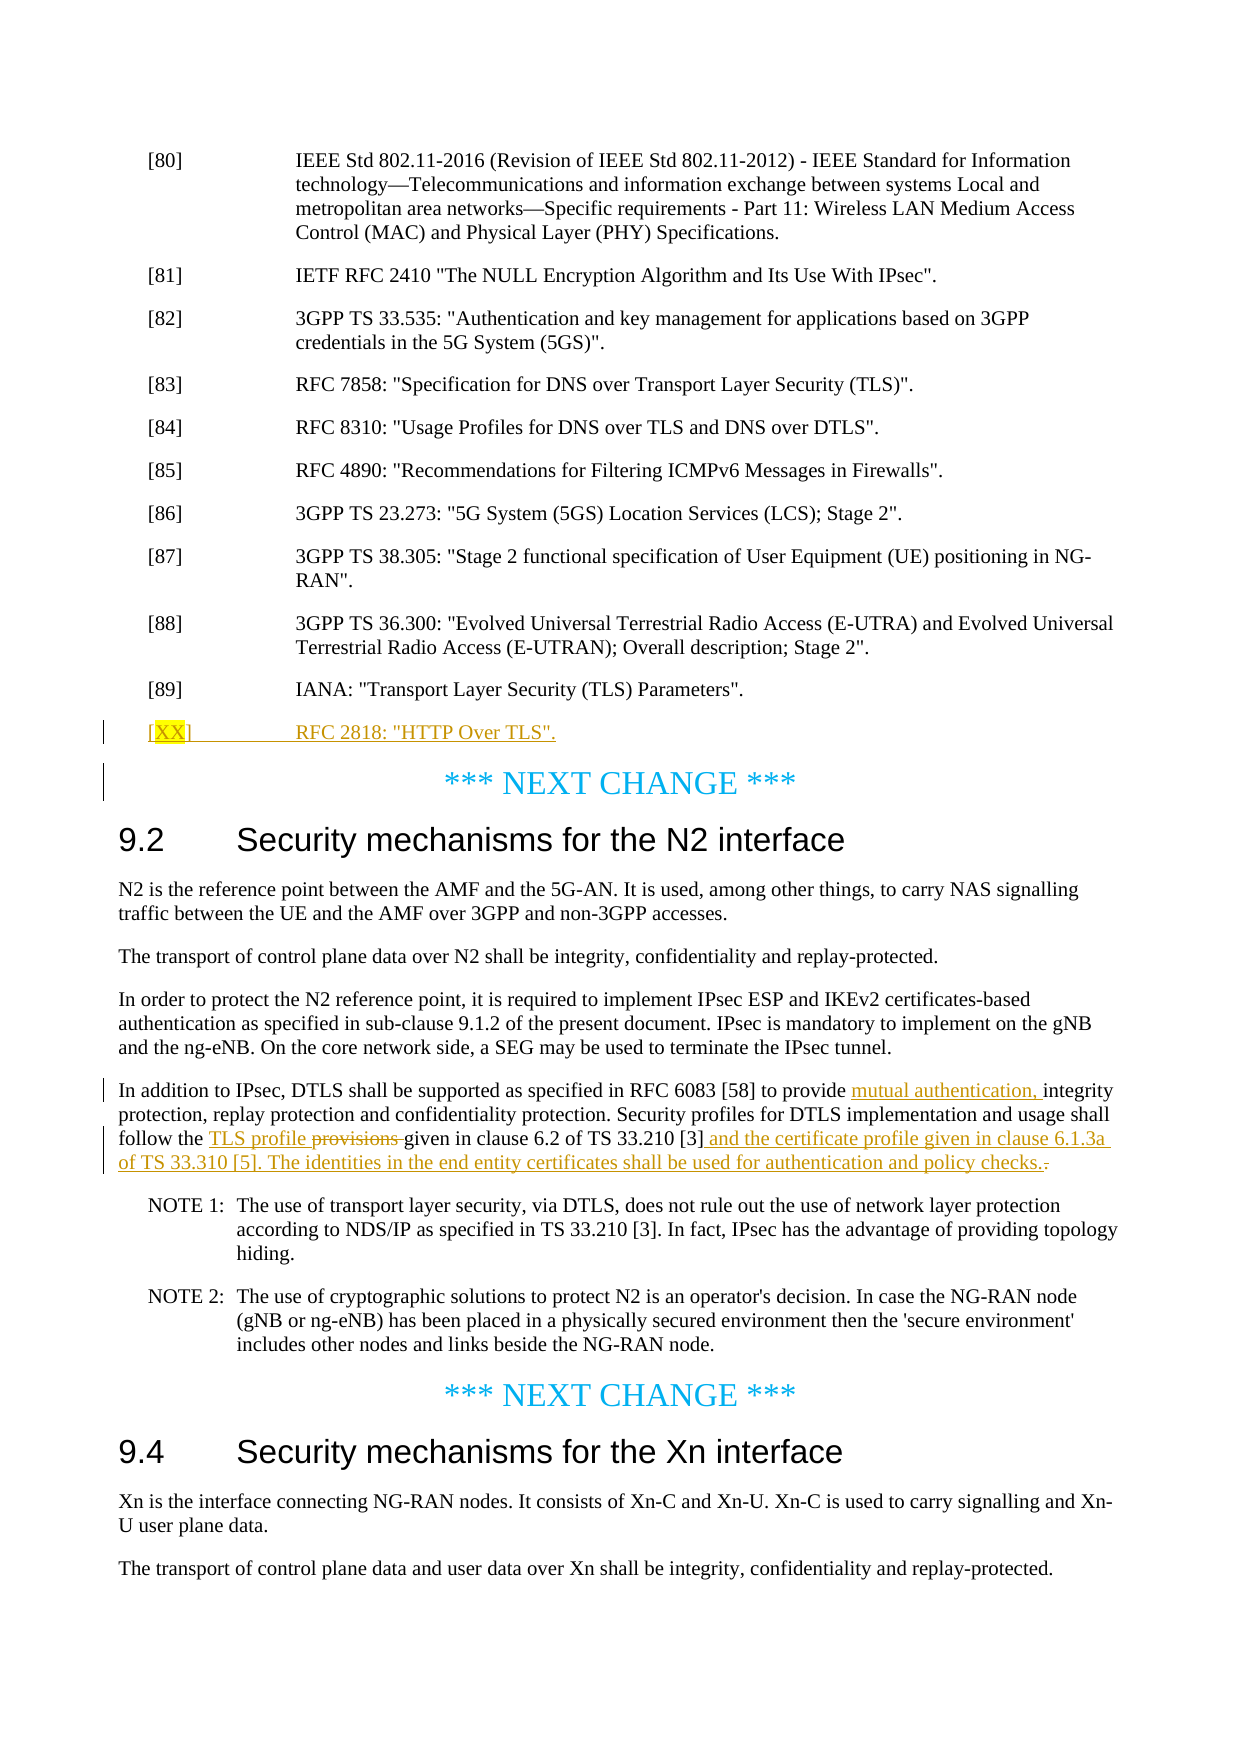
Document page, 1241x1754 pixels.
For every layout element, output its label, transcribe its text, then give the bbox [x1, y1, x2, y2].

text [85] RFC 4890: "Recommendations for Filtering ICMPv6 Messages in Firewalls". [148, 458, 1122, 482]
text [84] RFC 8310: "Usage Profiles for DNS over TLS and DNS over DTLS". [148, 415, 1122, 439]
text N2 is the reference point between the AMF and the 5G-AN. It is used, among other things, to carry NAS signalling traffic between the UE and the AMF over 3GPP and non-3GPP accesses. [118, 877, 1122, 925]
text [80] IEEE Std 802.11-2016 (Revision of IEEE Std 802.11-2012) - IEEE Standard for Information technology—Telecommunications and information exchange between systems Local and metropolitan area networks—Specific requirements - Part 11: Wireless LAN Medium Access Control (MAC) and Physical Layer (PHY) Specifications. [148, 148, 1122, 244]
text Xn is the interface connecting NG-RAN nodes. It consists of Xn-C and Xn-U. Xn-C is used to carry signalling and Xn-U user plane data. [118, 1489, 1122, 1537]
text [86] 3GPP TS 23.273: "5G System (5GS) Location Services (LCS); Stage 2". [148, 501, 1122, 525]
text [81] IETF RFC 2410 "The NULL Encryption Algorithm and Its Use With IPsec". [148, 263, 1122, 287]
text NOTE 2: The use of cryptographic solutions to protect N2 is an operator's decision. In case the NG-RAN node (gNB or ng-eNB) has been placed in a physically secured environment then the 'secure environment' includes other nodes and links beside the NG-RAN node. [148, 1284, 1122, 1356]
subtitle 9.2 Security mechanisms for the N2 interface [118, 820, 1122, 858]
text In addition to IPsec, DTLS shall be supported as specified in RFC 6083 [58] to provide integrity protection, replay protection and confidentiality protection. Security profiles for DTLS implementation and usage shall follow the given in clause 6.2 of TS 33.210 [3] [118, 1078, 1122, 1174]
text NOTE 1: The use of transport layer security, via DTLS, does not rule out the use of network layer protection according to NDS/IP as specified in TS 33.210 [3]. In fact, IPsec has the advantage of providing topology hiding. [148, 1193, 1122, 1265]
text The transport of control plane data over N2 shall be integrity, confidentiality and replay-protected. [118, 944, 1122, 968]
text *** NEXT CHANGE *** [118, 763, 1122, 801]
text In order to protect the N2 reference point, it is required to implement IPsec ESP and IKEv2 certificates-based authentication as specified in sub-clause 9.1.2 of the present document. IPsec is mandatory to implement on the gNB and the ng-eNB. On the core network side, a SEG may be used to terminate the IPsec tunnel. [118, 987, 1122, 1059]
text [88] 3GPP TS 36.300: "Evolved Universal Terrestrial Radio Access (E-UTRA) and Evolved Universal Terrestrial Radio Access (E-UTRAN); Overall description; Stage 2". [148, 611, 1122, 659]
text [83] RFC 7858: "Specification for DNS over Transport Layer Security (TLS)". [148, 372, 1122, 396]
subtitle 9.4 Security mechanisms for the Xn interface [118, 1432, 1122, 1470]
text [87] 3GPP TS 38.305: "Stage 2 functional specification of User Equipment (UE) positioning in NG-RAN". [148, 544, 1122, 592]
text *** NEXT CHANGE *** [118, 1375, 1122, 1413]
text [89] IANA: "Transport Layer Security (TLS) Parameters". [148, 677, 1122, 701]
text [82] 3GPP TS 33.535: "Authentication and key management for applications based on 3GPP credentials in the 5G System (5GS)". [148, 306, 1122, 354]
text The transport of control plane data and user data over Xn shall be integrity, confidentiality and replay-protected. [118, 1556, 1122, 1580]
